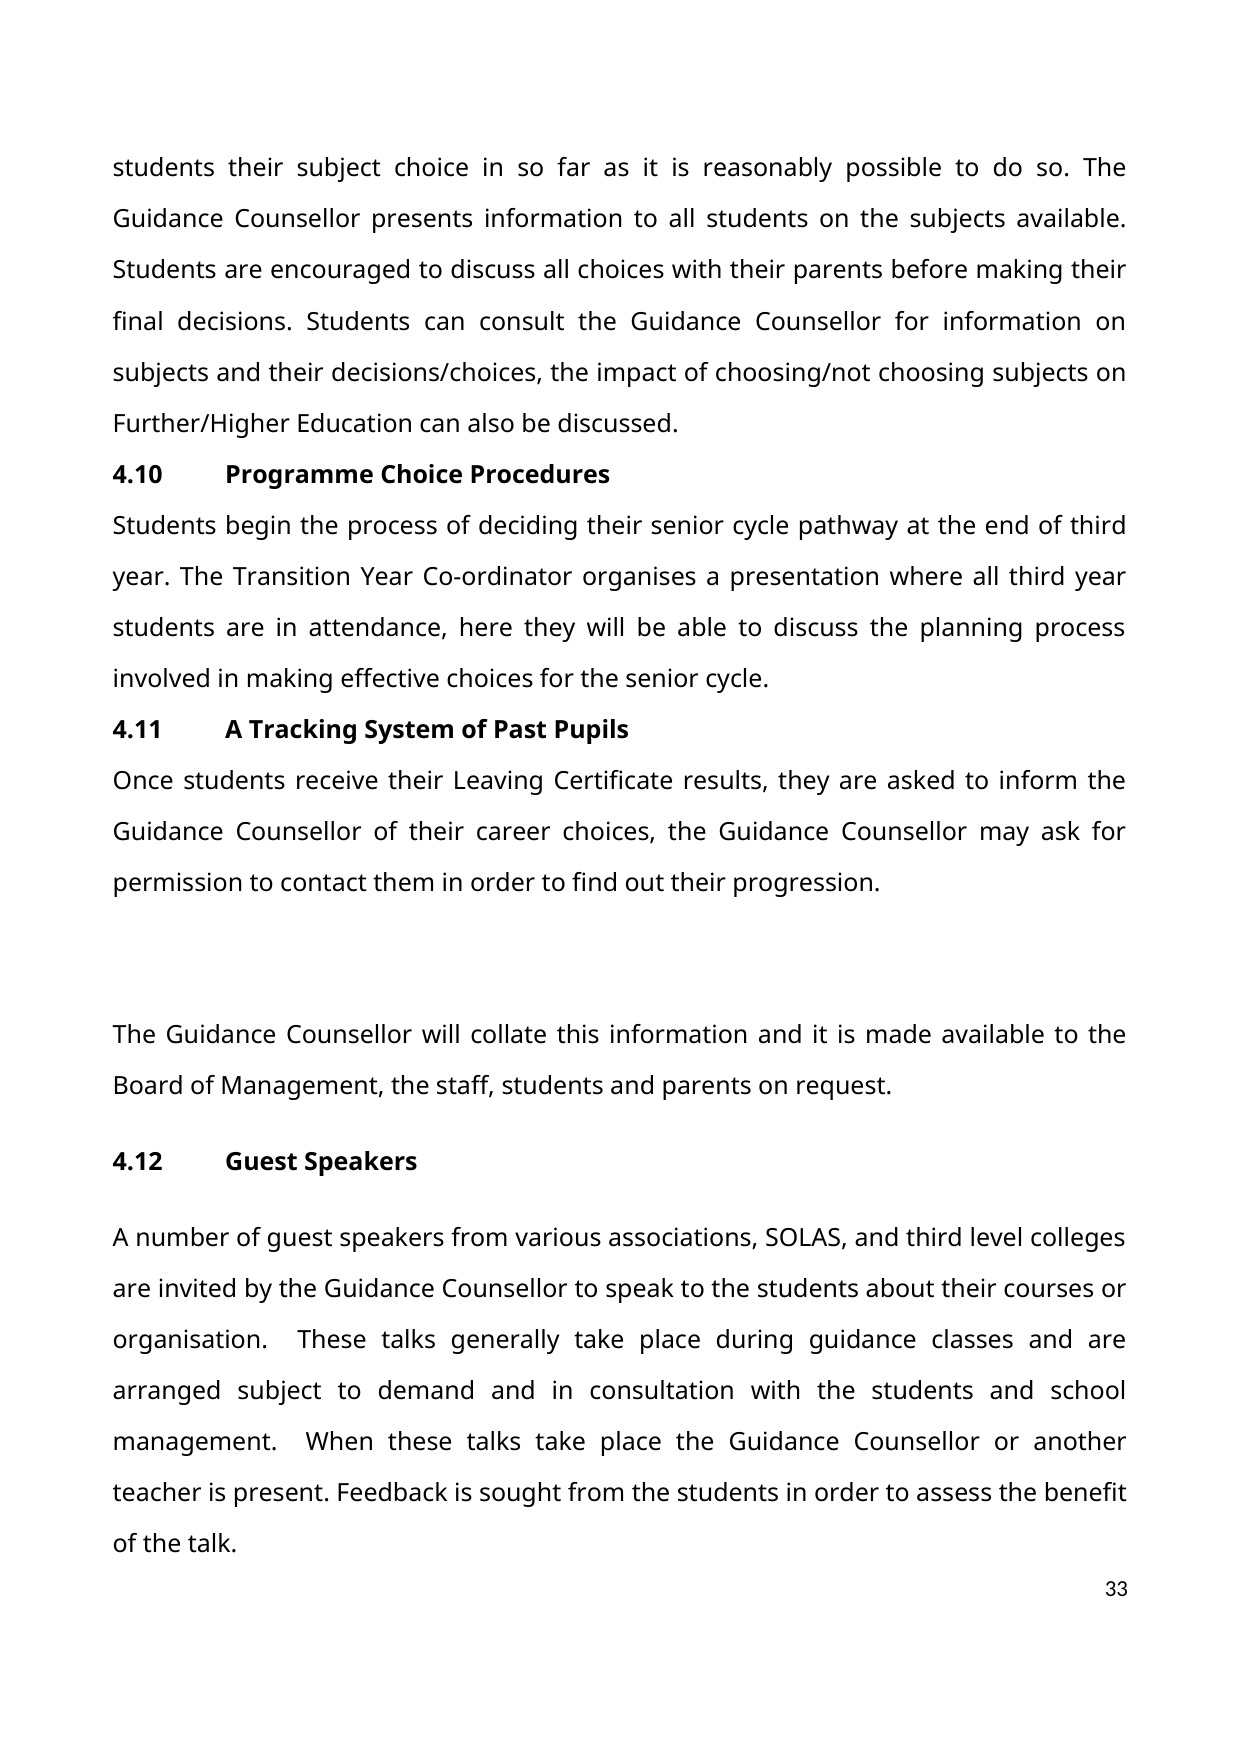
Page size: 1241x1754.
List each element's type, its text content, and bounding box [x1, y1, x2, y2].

text 4.11 A Tracking System of Past Pupils [112, 711, 1128, 746]
text 4.10 Programme Choice Procedures [112, 456, 1128, 490]
text Once students receive their Leaving Certificate results, they are asked to inform the Guidance Counsellor of their career choices, the Guidance Counsellor may ask for permission to contact them in order to find out their progression. [112, 762, 1128, 899]
text Students begin the process of deciding their senior cycle pathway at the end of third year. The Transition Year Co-ordinator organises a presentation where all third year students are in attendance, here they will be able to discuss the planning process involved in making effective choices for the senior cycle. [112, 507, 1128, 694]
text 4.12 Guest Speakers [112, 1144, 1128, 1178]
text A number of guest speakers from various associations, SOLAS, and third level colleges are invited by the Guidance Counsellor to speak to the students about their courses or organisation. These talks generally take place during guidance classes and are arranged subject to demand and in consultation with the students and school management. When these talks take place the Guidance Counsellor or another teacher is present. Feedback is sought from the students in order to assess the benefit of the talk. [112, 1220, 1128, 1560]
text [112, 150, 1128, 439]
text The Guidance Counsellor will collate this information and it is made available to the Board of Management, the staff, students and parents on request. [112, 1017, 1128, 1102]
